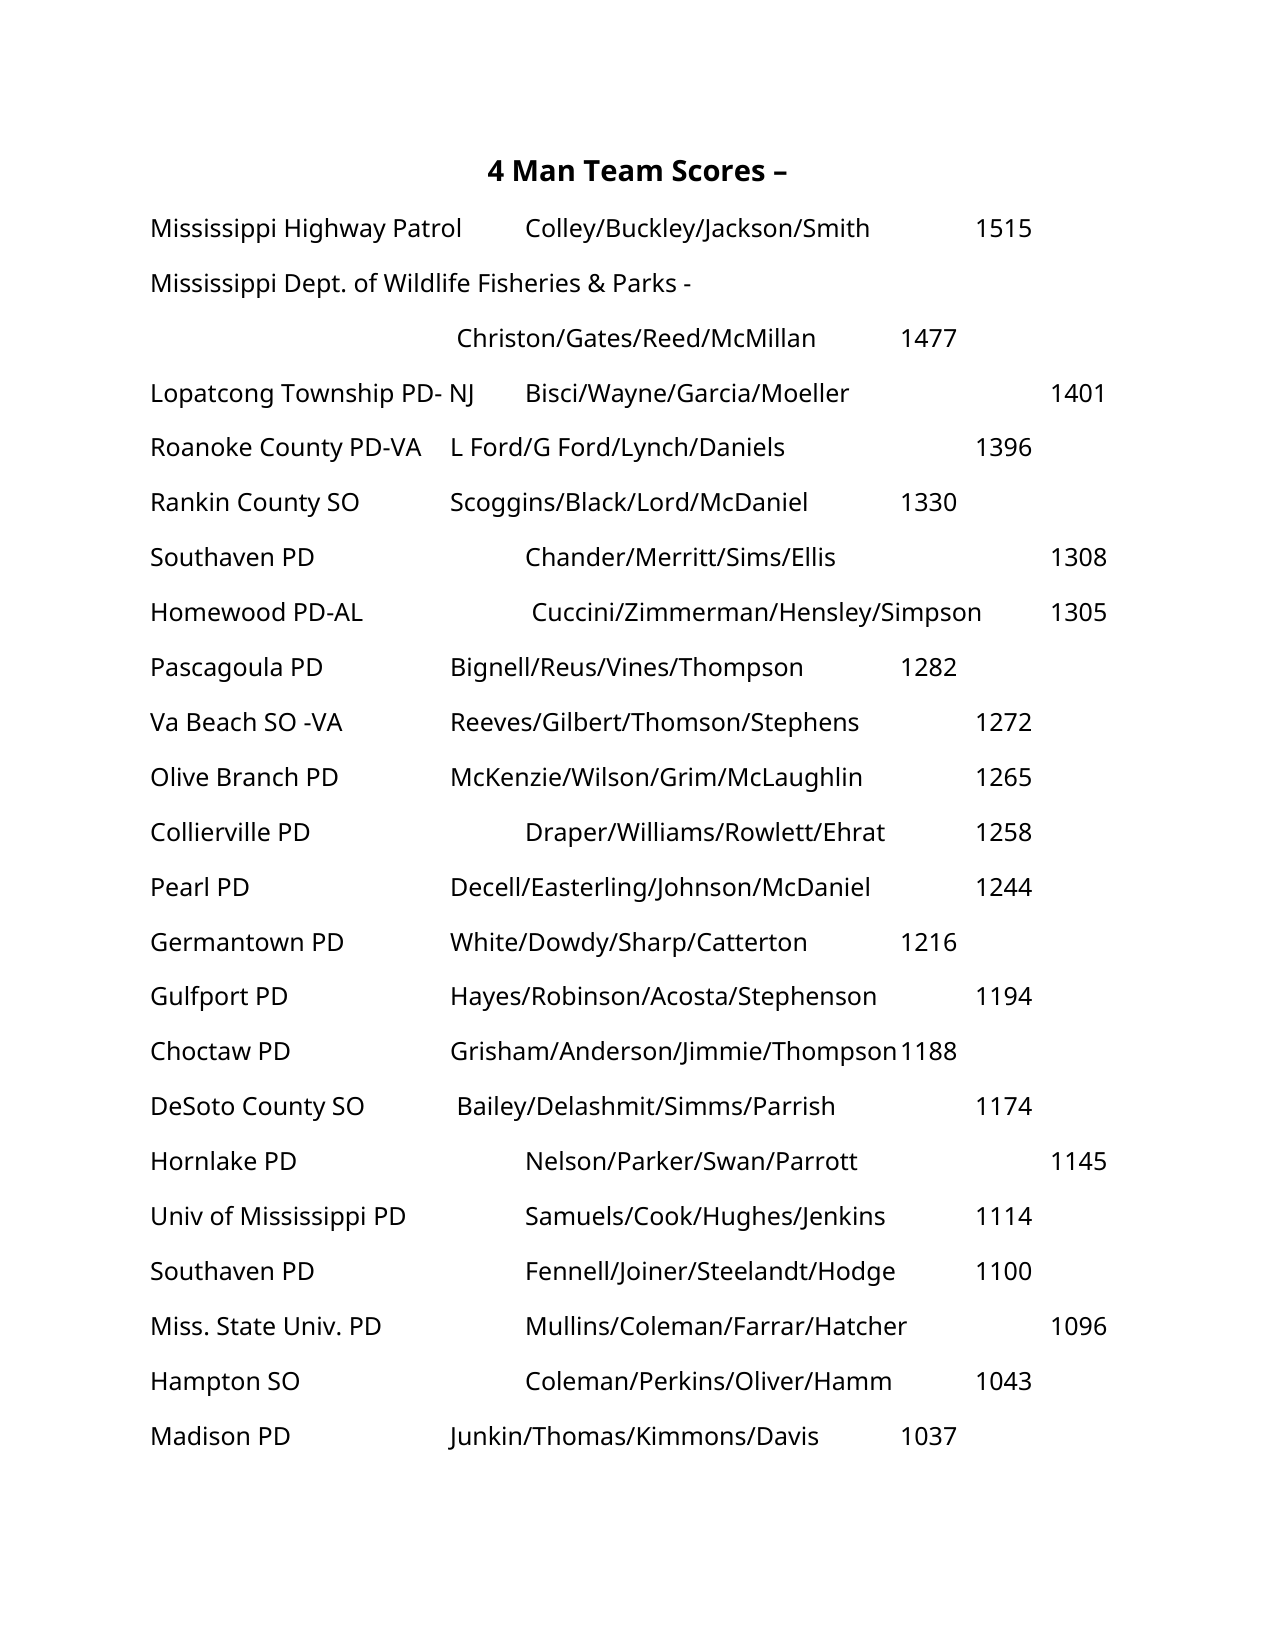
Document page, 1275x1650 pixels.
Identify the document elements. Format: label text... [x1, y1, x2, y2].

text Va Beach SO -VA Reeves/Gilbert/Thomson/Stephens 1272 [150, 704, 1125, 739]
text Hornlake PD Nelson/Parker/Swan/Parrott 1145 [150, 1144, 1125, 1178]
text Collierville PD Draper/Williams/Rowlett/Ehrat 1258 [150, 814, 1125, 848]
text Southaven PD Fennell/Joiner/Steelandt/Hodge 1100 [150, 1253, 1125, 1288]
text Mississippi Highway Patrol Colley/Buckley/Jackson/Smith 1515 [150, 211, 1125, 244]
text Mississippi Dept. of Wildlife Fisheries & Parks - [150, 265, 1125, 299]
text Miss. State Univ. PD Mullins/Coleman/Farrar/Hatcher 1096 [150, 1308, 1125, 1342]
text DeSoto County SO Bailey/Delashmit/Simms/Parrish 1174 [150, 1089, 1125, 1123]
text Hampton SO Coleman/Perkins/Oliver/Hamm 1043 [150, 1363, 1125, 1397]
text Lopatcong Township PD- NJ Bisci/Wayne/Garcia/Moeller 1401 [150, 375, 1125, 409]
text Pearl PD Decell/Easterling/Johnson/McDaniel 1244 [150, 869, 1125, 903]
text Univ of Mississippi PD Samuels/Cook/Hughes/Jenkins 1114 [150, 1199, 1125, 1233]
text Germantown PD White/Dowdy/Sharp/Catterton 1216 [150, 924, 1125, 958]
text Gulfport PD Hayes/Robinson/Acosta/Stephenson 1194 [150, 979, 1125, 1013]
text Pascagoula PD Bignell/Reus/Vines/Thompson 1282 [150, 650, 1125, 684]
text Southaven PD Chander/Merritt/Sims/Ellis 1308 [150, 540, 1125, 574]
text Christon/Gates/Reed/McMillan 1477 [150, 320, 1125, 354]
text Homewood PD-AL Cuccini/Zimmerman/Hensley/Simpson 1305 [150, 595, 1125, 629]
text 4 Man Team Scores – [150, 150, 1125, 190]
text Roanoke County PD-VA L Ford/G Ford/Lynch/Daniels 1396 [150, 430, 1125, 464]
text Madison PD Junkin/Thomas/Kimmons/Davis 1037 [150, 1418, 1125, 1452]
text Olive Branch PD McKenzie/Wilson/Grim/McLaughlin 1265 [150, 759, 1125, 793]
text Rankin County SO Scoggins/Black/Lord/McDaniel 1330 [150, 485, 1125, 519]
text Choctaw PD Grisham/Anderson/Jimmie/Thompson 1188 [150, 1034, 1125, 1068]
